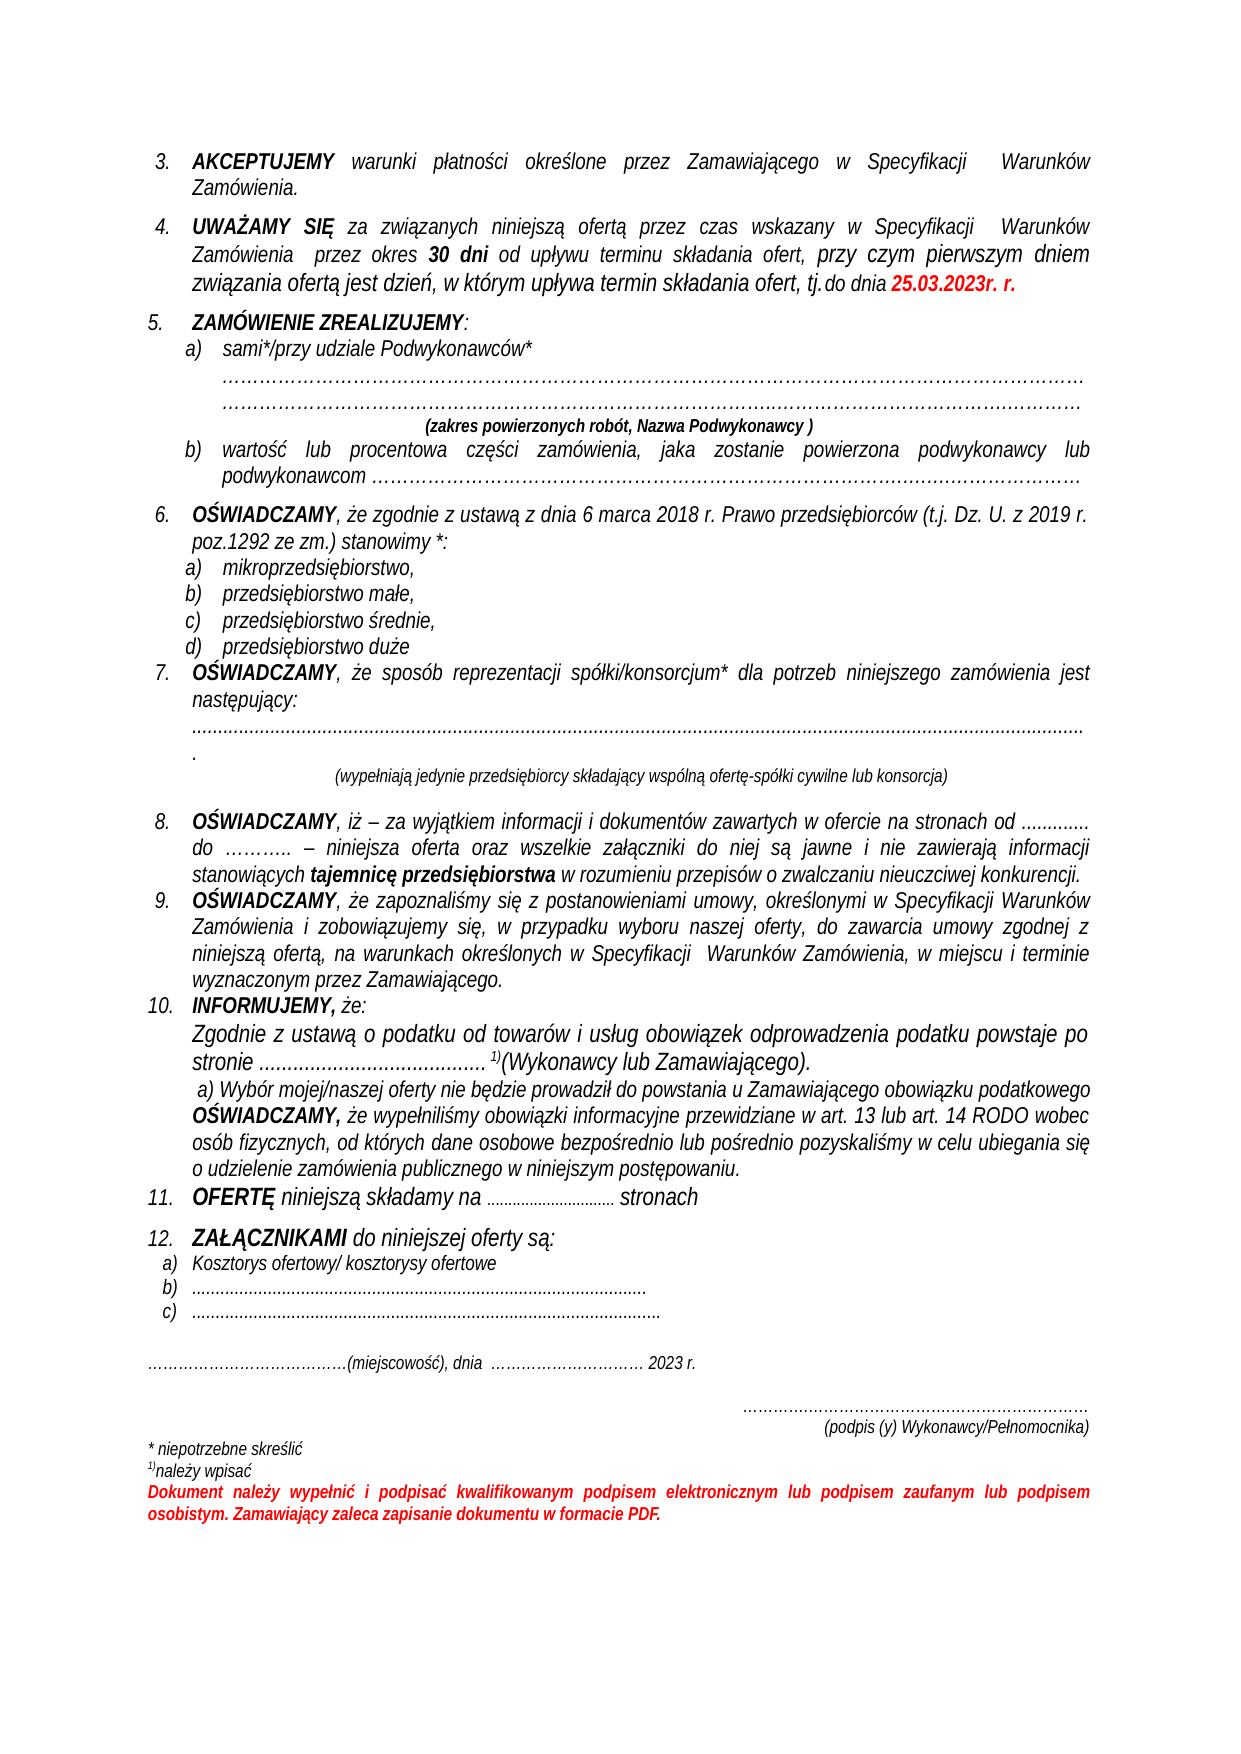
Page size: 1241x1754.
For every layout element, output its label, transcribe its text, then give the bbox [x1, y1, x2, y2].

list ................................................................................................ [162, 1275, 1092, 1299]
text (zakres powierzonych robót, Nazwa Podwykonawcy ) [148, 414, 1092, 436]
list przedsiębiorstwo duże [185, 633, 1092, 659]
list przedsiębiorstwo małe, [185, 580, 1092, 607]
text * niepotrzebne skreślić [148, 1438, 1092, 1459]
text ............................................................................................................................................................................ [192, 712, 1092, 765]
text ………………………………………………………………………………………………………………………………………………………………………………………………………..……………………………….………… [222, 362, 1092, 414]
list przedsiębiorstwo średnie, [185, 607, 1092, 633]
list sami*/przy udziale Podwykonawców* [185, 335, 1092, 362]
list ................................................................................................... [162, 1299, 1092, 1323]
text (wypełniają jedynie przedsiębiorcy składający wspólną ofertę-spółki cywilne lub konsorcja) [192, 765, 1092, 786]
text 1)należy wpisać [148, 1459, 1092, 1481]
list INFORMUJEMY, że: [148, 992, 1092, 1019]
list OŚWIADCZAMY, iż – za wyjątkiem informacji i dokumentów zawartych w ofercie na stronach od ............. do ……….. – niniejsza oferta oraz wszelkie załączniki do niej są jawne i nie zawierają informacji stanowiących tajemnicę przedsiębiorstwa w rozumieniu przepisów o zwalczaniu nieuczciwej konkurencji. [154, 808, 1092, 887]
list wartość lub procentowa części zamówienia, jaka zostanie powierzona podwykonawcy lub podwykonawcom ………………………………………………………………………….….….………………… [185, 436, 1092, 489]
text …………………………………(miejscowość), dnia ………………………… 2023 r. [148, 1352, 1092, 1373]
list UWAŻAMY SIĘ za związanych niniejszą ofertą przez czas wskazany w Specyfikacji Warunków Zamówienia przez okres 30 dni od upływu terminu składania ofert, przy czym pierwszym dniem związania ofertą jest dzień, w którym upływa termin składania ofert, tj.do dnia 25.03.2023r. r. [155, 213, 1092, 297]
list ZAMÓWIENIE ZREALIZUJEMY: [148, 309, 1092, 335]
list mikroprzedsiębiorstwo, [185, 554, 1092, 580]
text Dokument należy wypełnić i podpisać kwalifikowanym podpisem elektronicznym lub podpisem zaufanym lub podpisem osobistym. Zamawiający zaleca zapisanie dokumentu w formacie PDF. [148, 1481, 1092, 1524]
text ………….……………………….……………………… [148, 1395, 1092, 1416]
list Kosztorys ofertowy/ kosztorysy ofertowe [162, 1251, 1092, 1275]
text (podpis (y) Wykonawcy/Pełnomocnika) [148, 1416, 1092, 1438]
text Zgodnie z ustawą o podatku od towarów i usług obowiązek odprowadzenia podatku powstaje po stronie ........................................ 1)(Wykonawcy lub Zamawiającego). [192, 1019, 1092, 1076]
list OŚWIADCZAMY, że zgodnie z ustawą z dnia 6 marca 2018 r. Prawo przedsiębiorców (t.j. Dz. U. z 2019 r. poz.1292 ze zm.) stanowimy *: [154, 501, 1092, 554]
list OŚWIADCZAMY, że zapoznaliśmy się z postanowieniami umowy, określonymi w Specyfikacji Warunków Zamówienia i zobowiązujemy się, w przypadku wyboru naszej oferty, do zawarcia umowy zgodnej z niniejszą ofertą, na warunkach określonych w Specyfikacji Warunków Zamówienia, w miejscu i terminie wyznaczonym przez Zamawiającego. [154, 887, 1092, 992]
list ZAŁĄCZNIKAMI do niniejszej oferty są: [148, 1223, 1092, 1251]
list OŚWIADCZAMY, że sposób reprezentacji spółki/konsorcjum* dla potrzeb niniejszego zamówienia jest następujący: [154, 659, 1092, 712]
list AKCEPTUJEMY warunki płatności określone przez Zamawiającego w Specyfikacji Warunków Zamówienia. [155, 148, 1092, 200]
list OFERTĘ niniejszą składamy na .............................. stronach [148, 1181, 1092, 1210]
text a) Wybór mojej/naszej oferty nie będzie prowadził do powstania u Zamawiającego obowiązku podatkowego OŚWIADCZAMY, że wypełniliśmy obowiązki informacyjne przewidziane w art. 13 lub art. 14 RODO wobec osób fizycznych, od których dane osobowe bezpośrednio lub pośrednio pozyskaliśmy w celu ubiegania się o udzielenie zamówienia publicznego w niniejszym postępowaniu. [192, 1076, 1092, 1181]
